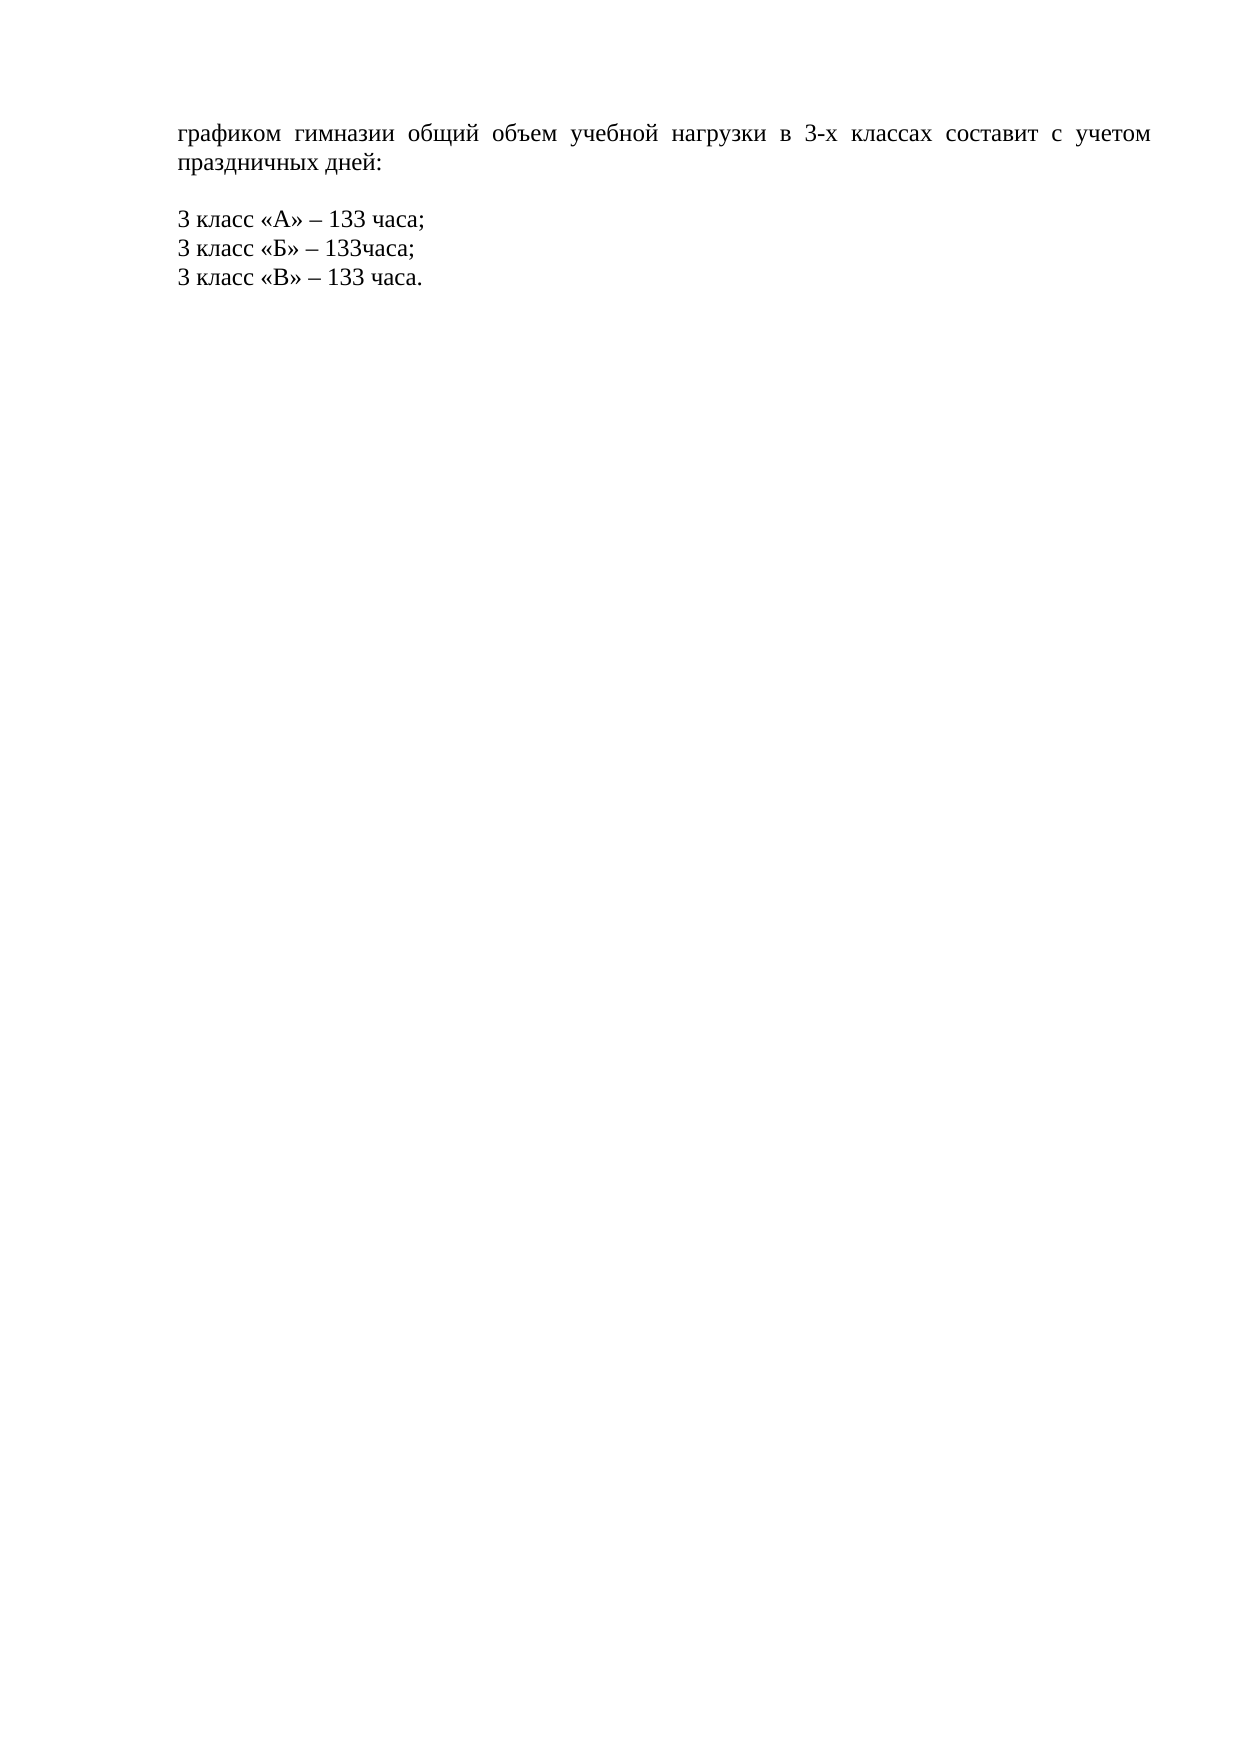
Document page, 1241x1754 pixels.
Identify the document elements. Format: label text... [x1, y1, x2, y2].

text 3 класс «В» – 133 часа. [177, 262, 1152, 291]
text 3 класс «А» – 133 часа; [177, 204, 1152, 233]
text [177, 118, 1152, 176]
text 3 класс «Б» – 133часа; [177, 233, 1152, 262]
